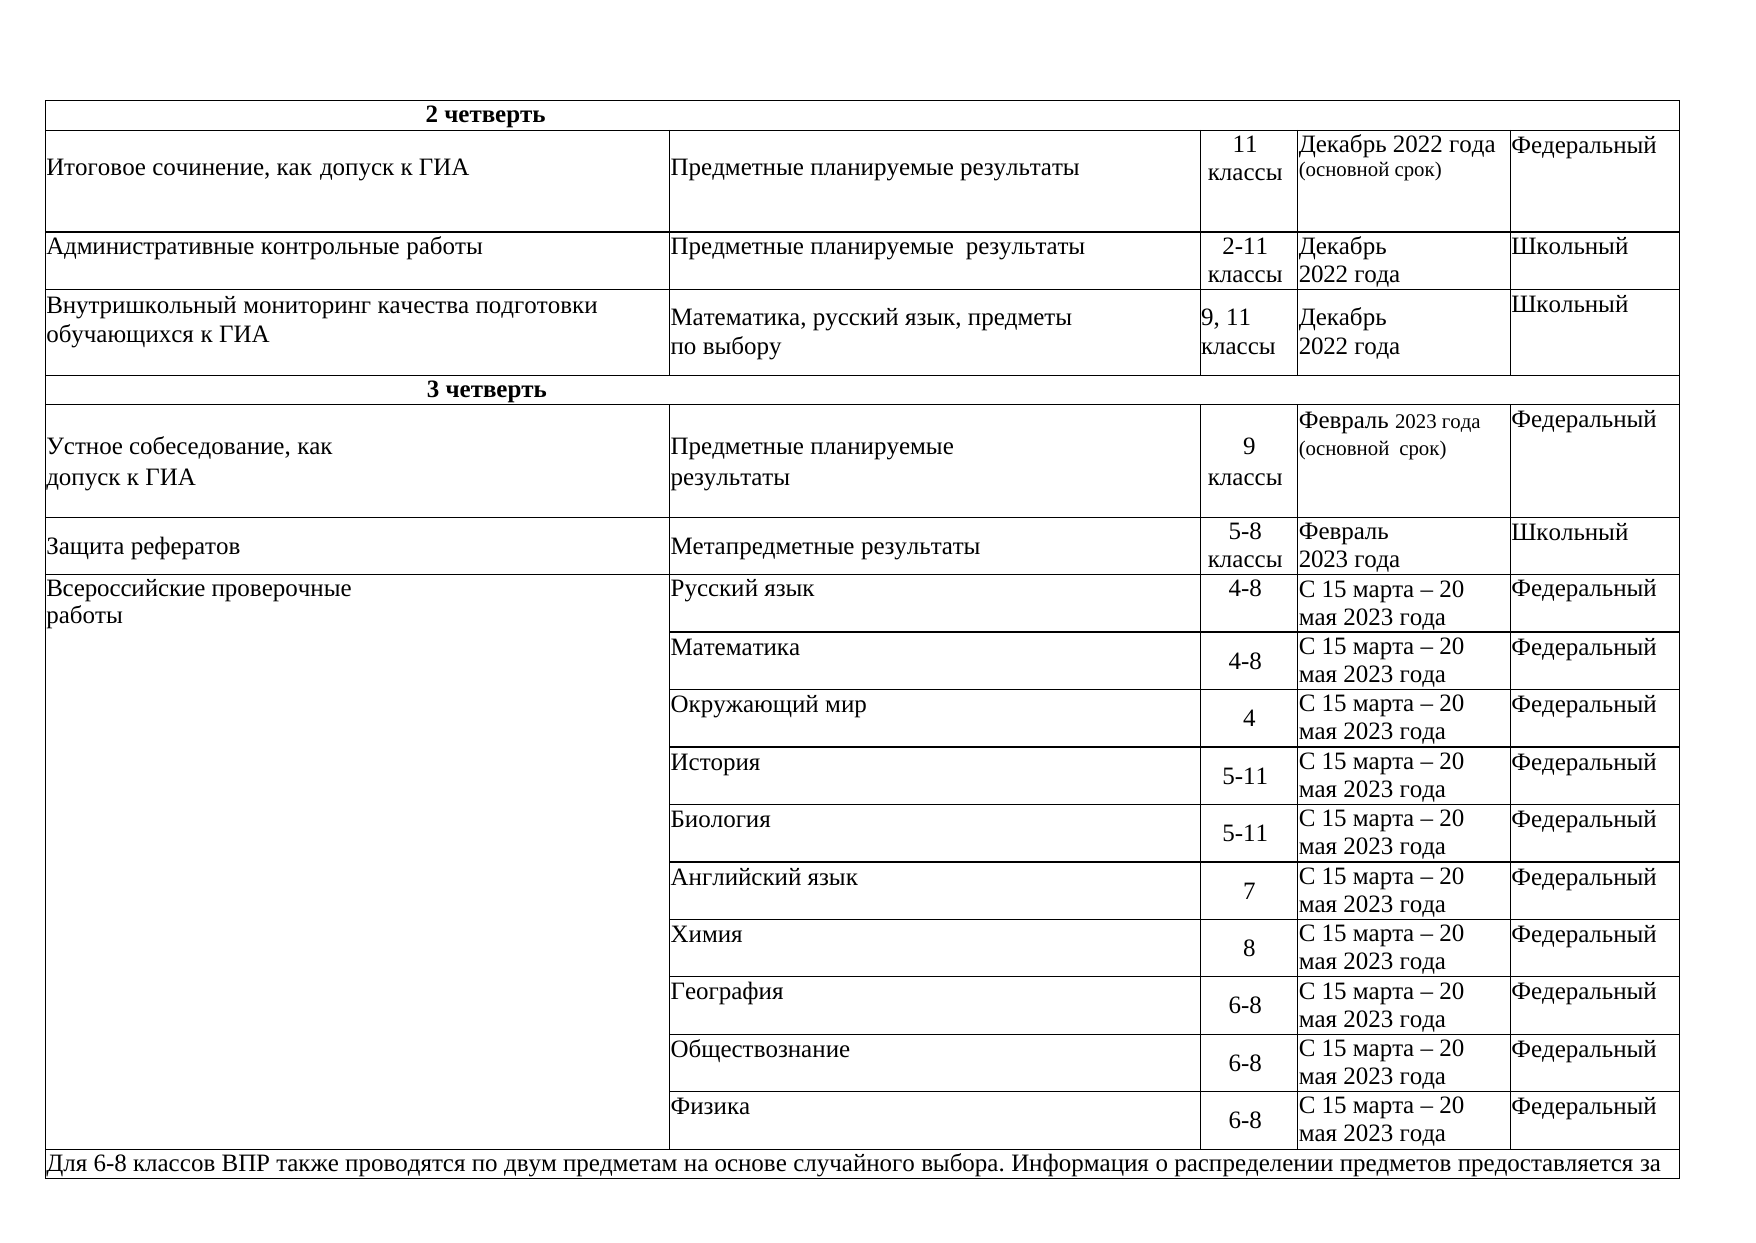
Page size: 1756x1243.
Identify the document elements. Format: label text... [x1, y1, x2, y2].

table_cell Декабрь 2022 года (основной срок) [1298, 131, 1510, 231]
table_cell С 15 марта – 20 мая 2023 года [1298, 805, 1510, 861]
table_cell Федеральный [1511, 920, 1679, 976]
table_cell Защита рефератов [46, 518, 669, 574]
table_cell Школьный [1511, 290, 1679, 375]
table_cell С 15 марта – 20 мая 2023 года [1298, 863, 1510, 919]
table_cell Внутришкольный мониторинг качества подготовки обучающихся к ГИА [46, 290, 669, 375]
table_cell Федеральный [1511, 1092, 1679, 1148]
table_cell С 15 марта – 20 мая 2023 года [1298, 977, 1510, 1034]
table_cell Федеральный [1511, 575, 1679, 631]
table_cell 4-8 [1201, 575, 1297, 631]
table_cell Федеральный [1511, 748, 1679, 804]
table_cell Предметные планируемые результаты [670, 233, 1200, 289]
table_cell Окружающий мир [670, 690, 1200, 746]
table_cell 8 [1201, 920, 1297, 976]
table_cell 9, 11 классы [1201, 290, 1297, 375]
table_cell 9 [1201, 405, 1297, 461]
table_cell С 15 марта – 20 мая 2023 года [1298, 1035, 1510, 1091]
table_cell 6-8 [1201, 977, 1297, 1034]
table_cell Математика [670, 633, 1200, 689]
table_cell С 15 марта – 20 мая 2023 года [1298, 575, 1510, 631]
table_cell Федеральный [1511, 690, 1679, 746]
table_cell Метапредметные результаты [670, 518, 1200, 574]
table_cell С 15 марта – 20 мая 2023 года [1298, 690, 1510, 746]
table_cell География [670, 977, 1200, 1034]
table_cell 5-11 [1201, 805, 1297, 861]
table_cell 6-8 [1201, 1092, 1297, 1148]
table_cell С 15 марта – 20 мая 2023 года [1298, 633, 1510, 689]
table_cell Предметные планируемые результаты [670, 131, 1200, 231]
table_cell Федеральный [1511, 1035, 1679, 1091]
table_cell Обществознание [670, 1035, 1200, 1091]
table_cell 3 четверть [46, 376, 1679, 404]
table_cell С 15 марта – 20 мая 2023 года [1298, 1092, 1510, 1148]
table_cell Химия [670, 920, 1200, 976]
table_cell 5-8 классы [1201, 518, 1297, 574]
table_cell 4-8 [1201, 633, 1297, 689]
table_cell Школьный [1511, 518, 1679, 574]
table_cell Февраль 2023 года [1298, 518, 1510, 574]
table_cell С 15 марта – 20 мая 2023 года [1298, 748, 1510, 804]
table_cell Итоговое сочинение, как допуск к ГИА [46, 131, 669, 231]
table_cell 7 [1201, 863, 1297, 919]
table_cell Всероссийские проверочные работы [46, 575, 669, 1148]
table_cell Русский язык [670, 575, 1200, 631]
table_cell С 15 марта – 20 мая 2023 года [1298, 920, 1510, 976]
table_cell Для 6-8 классов ВПР также проводятся по двум предметам на основе случайного выбора. Информация о распределении предметов предоставляется за [46, 1150, 1679, 1178]
table_cell 6-8 [1201, 1035, 1297, 1091]
table_cell Декабрь 2022 года [1298, 233, 1510, 289]
table_cell Математика, русский язык, предметы по выбору [670, 290, 1200, 375]
table_cell Административные контрольные работы [46, 233, 669, 289]
table_cell 4 [1201, 690, 1297, 746]
table_cell Федеральный [1511, 131, 1679, 231]
table_cell Федеральный [1511, 405, 1679, 517]
table_header 2 четверть [46, 101, 1679, 130]
table_cell Физика [670, 1092, 1200, 1148]
table_cell 2-11 классы [1201, 233, 1297, 289]
table_cell Биология [670, 805, 1200, 861]
table_cell 11 классы [1201, 131, 1297, 231]
table_cell допуск к ГИА [46, 461, 669, 517]
table_cell Февраль 2023 года (основной срок) [1298, 405, 1510, 517]
table_cell Федеральный [1511, 863, 1679, 919]
table_cell результаты [670, 461, 1200, 517]
table_cell Устное собеседование, как [46, 405, 669, 461]
table_cell Федеральный [1511, 633, 1679, 689]
table_cell Федеральный [1511, 977, 1679, 1034]
table_cell История [670, 748, 1200, 804]
table_cell Школьный [1511, 233, 1679, 289]
table_cell 5-11 [1201, 748, 1297, 804]
table_cell Предметные планируемые [670, 405, 1200, 461]
table_cell Федеральный [1511, 805, 1679, 861]
table_cell классы [1201, 461, 1297, 517]
table_cell Английский язык [670, 863, 1200, 919]
table_cell Декабрь 2022 года [1298, 290, 1510, 375]
